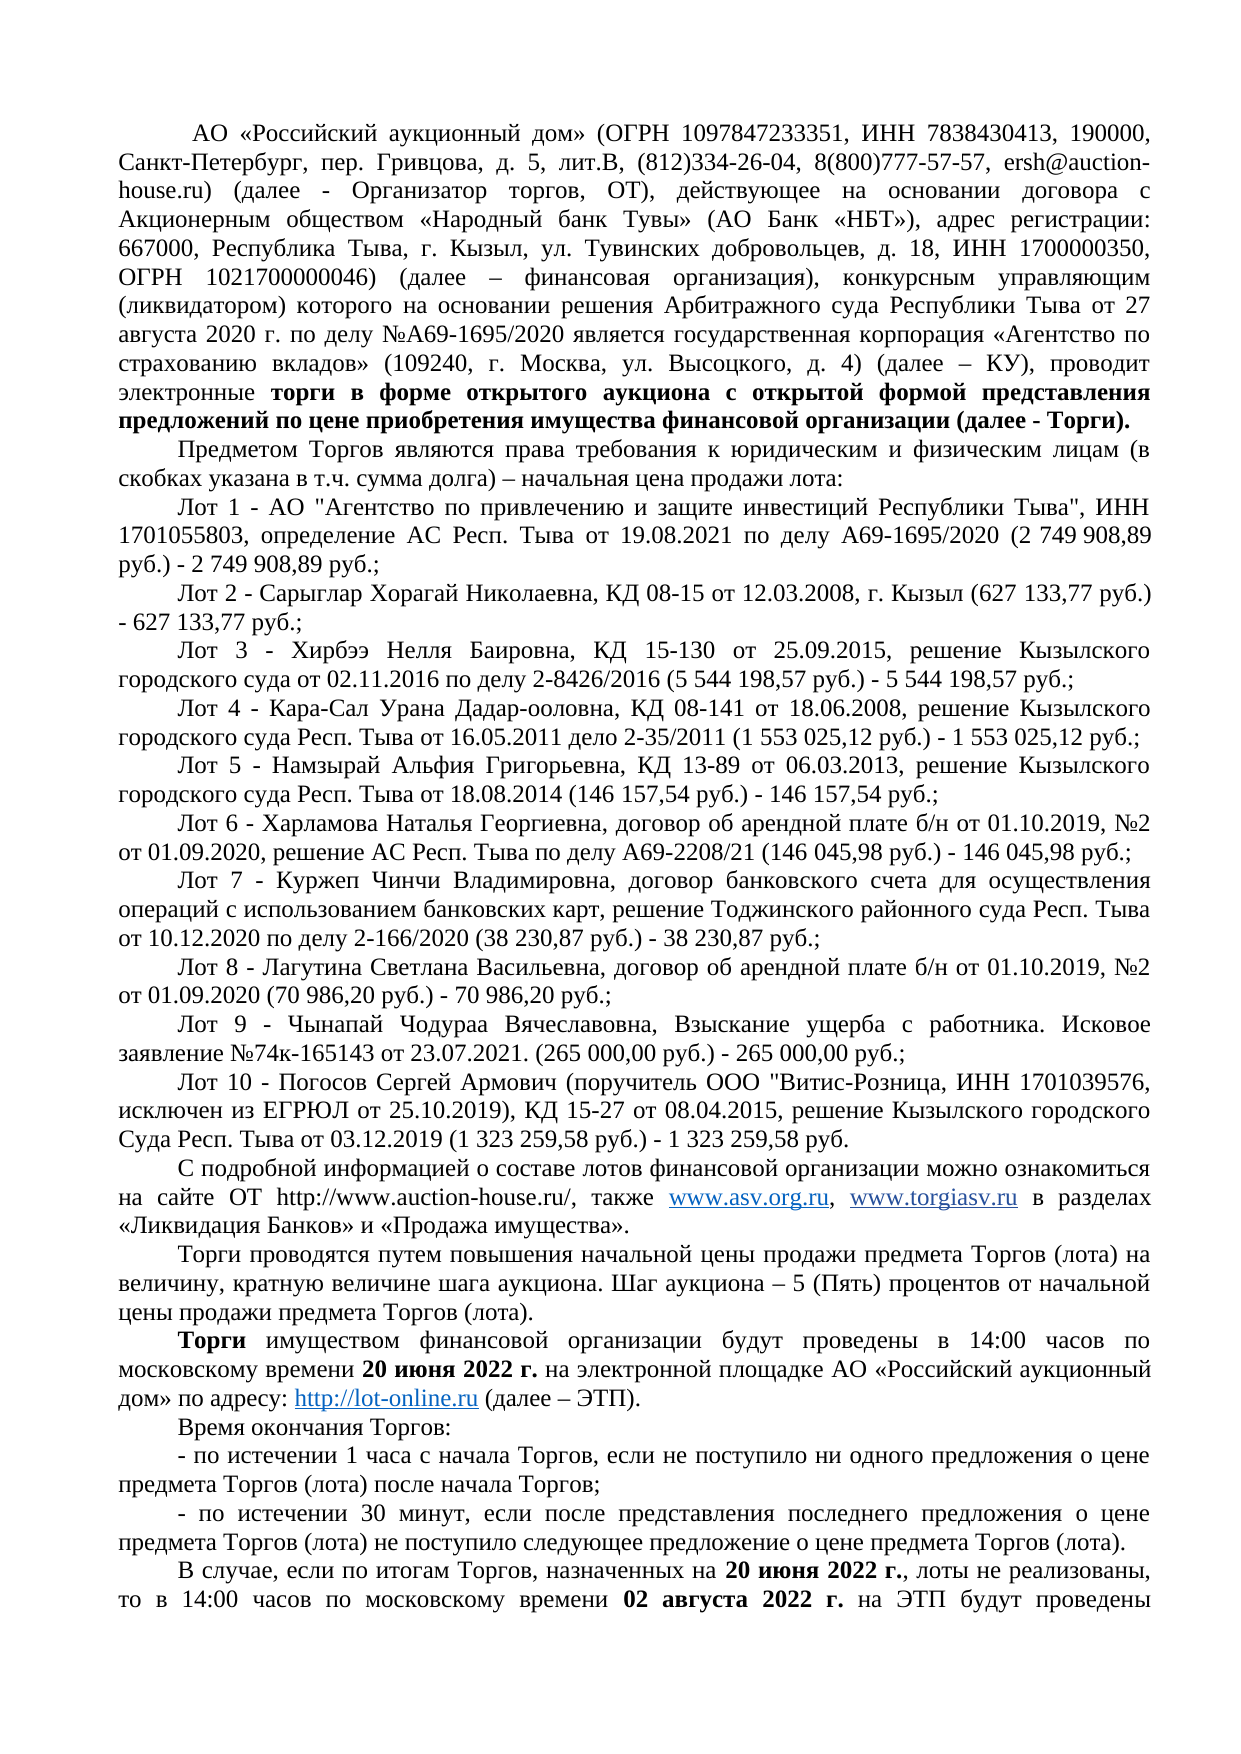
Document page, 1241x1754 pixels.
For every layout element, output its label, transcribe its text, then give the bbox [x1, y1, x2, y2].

text Лот 6 - Харламова Наталья Георгиевна, договор об арендной плате б/н от 01.10.2019, №2 от 01.09.2020, решение АС Респ. Тыва по делу А69-2208/21 (146 045,98 руб.) - 146 045,98 руб.; [118, 808, 1151, 866]
text Торги имуществом финансовой организации будут проведены в 14:00 часов по московскому времени 20 июня 2022 г. на электронной площадке АО «Российский аукционный дом» по адресу: http://lot-online.ru (далее – ЭТП). [118, 1326, 1151, 1412]
text Лот 5 - Намзырай Альфия Григорьевна, КД 13-89 от 06.03.2013, решение Кызылского городского суда Респ. Тыва от 18.08.2014 (146 157,54 руб.) - 146 157,54 руб.; [118, 751, 1151, 808]
text АО «Российский аукционный дом» (ОГРН 1097847233351, ИНН 7838430413, 190000, Санкт-Петербург, пер. Гривцова, д. 5, лит.В, (812)334-26-04, 8(800)777-57-57, ersh@auction-house.ru) (далее - Организатор торгов, ОТ), действующее на основании договора с Акционерным обществом «Народный банк Тувы» (АО Банк «НБТ»), адрес регистрации: 667000, Республика Тыва, г. Кызыл, ул. Тувинских добровольцев, д. 18, ИНН 1700000350, ОГРН 1021700000046) (далее – финансовая организация), конкурсным управляющим (ликвидатором) которого на основании решения Арбитражного суда Республики Тыва от 27 августа 2020 г. по делу №А69-1695/2020 является государственная корпорация «Агентство по страхованию вкладов» (109240, г. Москва, ул. Высоцкого, д. 4) (далее – КУ), проводит электронные торги в форме открытого аукциона с открытой формой представления предложений по цене приобретения имущества финансовой организации (далее - Торги). [118, 118, 1151, 434]
text Лот 4 - Кара-Сал Урана Дадар-ооловна, КД 08-141 от 18.06.2008, решение Кызылского городского суда Респ. Тыва от 16.05.2011 дело 2-35/2011 (1 553 025,12 руб.) - 1 553 025,12 руб.; [118, 693, 1151, 751]
text Лот 2 - Сарыглар Хорагай Николаевна, КД 08-15 от 12.03.2008, г. Кызыл (627 133,77 руб.) - 627 133,77 руб.; [118, 578, 1151, 636]
text Лот 1 - АО "Агентство по привлечению и защите инвестиций Республики Тыва", ИНН 1701055803, определение АС Респ. Тыва от 19.08.2021 по делу А69-1695/2020 (2 749 908,89 руб.) - 2 749 908,89 руб.; [118, 492, 1151, 578]
text Лот 8 - Лагутина Светлана Васильевна, договор об арендной плате б/н от 01.10.2019, №2 от 01.09.2020 (70 986,20 руб.) - 70 986,20 руб.; [118, 952, 1151, 1009]
text С подробной информацией о составе лотов финансовой организации можно ознакомиться на сайте ОТ http://www.auction-house.ru/, также www.asv.org.ru, www.torgiasv.ru в разделах «Ликвидация Банков» и «Продажа имущества». [118, 1153, 1151, 1239]
text - по истечении 30 минут, если после представления последнего предложения о цене предмета Торгов (лота) не поступило следующее предложение о цене предмета Торгов (лота). [118, 1498, 1151, 1556]
text Предметом Торгов являются права требования к юридическим и физическим лицам (в скобках указана в т.ч. сумма долга) – начальная цена продажи лота: [118, 434, 1151, 492]
text Лот 7 - Куржеп Чинчи Владимировна, договор банковского счета для осуществления операций с использованием банковских карт, решение Тоджинского районного суда Респ. Тыва от 10.12.2020 по делу 2-166/2020 (38 230,87 руб.) - 38 230,87 руб.; [118, 866, 1151, 952]
text Лот 3 - Хирбээ Нелля Баировна, КД 15-130 от 25.09.2015, решение Кызылского городского суда от 02.11.2016 по делу 2-8426/2016 (5 544 198,57 руб.) - 5 544 198,57 руб.; [118, 636, 1151, 693]
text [118, 1556, 1151, 1613]
text Время окончания Торгов: [118, 1412, 1151, 1441]
text Торги проводятся путем повышения начальной цены продажи предмета Торгов (лота) на величину, кратную величине шага аукциона. Шаг аукциона – 5 (Пять) процентов от начальной цены продажи предмета Торгов (лота). [118, 1239, 1151, 1326]
text Лот 10 - Погосов Сергей Армович (поручитель ООО "Витис-Розница, ИНН 1701039576, исключен из ЕГРЮЛ от 25.10.2019), КД 15-27 от 08.04.2015, решение Кызылского городского Суда Респ. Тыва от 03.12.2019 (1 323 259,58 руб.) - 1 323 259,58 руб. [118, 1067, 1151, 1153]
text - по истечении 1 часа с начала Торгов, если не поступило ни одного предложения о цене предмета Торгов (лота) после начала Торгов; [118, 1441, 1151, 1498]
text Лот 9 - Чынапай Чодураа Вячеславовна, Взыскание ущерба с работника. Исковое заявление №74к-165143 от 23.07.2021. (265 000,00 руб.) - 265 000,00 руб.; [118, 1009, 1151, 1067]
